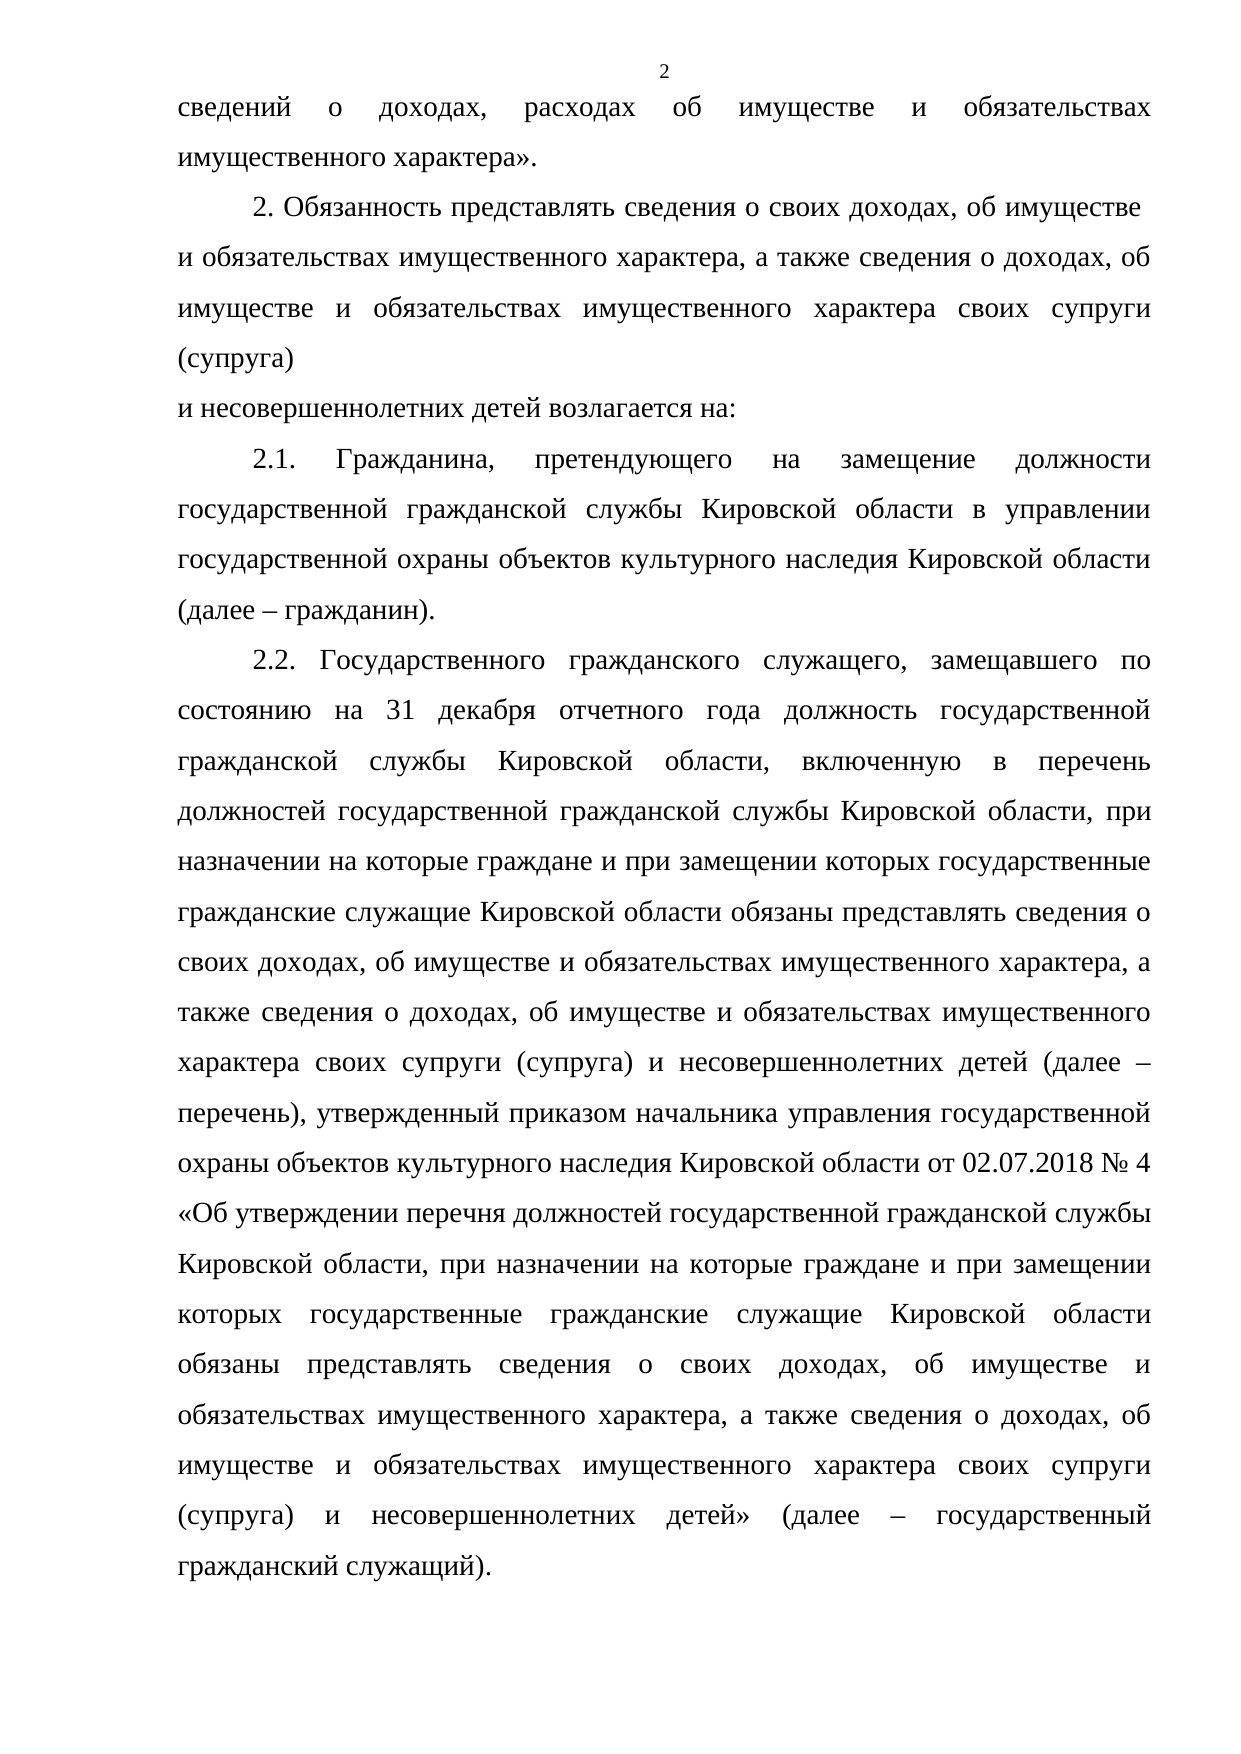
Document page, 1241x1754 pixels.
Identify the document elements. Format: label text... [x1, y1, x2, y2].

text 2. Обязанность представлять сведения о своих доходах, об имуществе и обязательствах имущественного характера, а также сведения о доходах, об имуществе и обязательствах имущественного характера своих супруги (супруга) и несовершеннолетних детей возлагается на: [177, 189, 1152, 424]
text 2.2. Государственного гражданского служащего, замещавшего по состоянию на 31 декабря отчетного года должность государственной гражданской службы Кировской области, включенную в перечень должностей государственной гражданской службы Кировской области, при назначении на которые граждане и при замещении которых государственные гражданские служащие Кировской области обязаны представлять сведения о своих доходах, об имуществе и обязательствах имущественного характера, а также сведения о доходах, об имуществе и обязательствах имущественного характера своих супруги (супруга) и несовершеннолетних детей (далее – перечень), утвержденный приказом начальника управления государственной охраны объектов культурного наследия Кировской области от 02.07.2018 № 4 «Об утверждении перечня должностей государственной гражданской службы Кировской области, при назначении на которые граждане и при замещении которых государственные гражданские служащие Кировской области обязаны представлять сведения о своих доходах, об имуществе и обязательствах имущественного характера, а также сведения о доходах, об имуществе и обязательствах имущественного характера своих супруги (супруга) и несовершеннолетних детей» (далее – государственный гражданский служащий). [177, 642, 1152, 1581]
text 2.1. Гражданина, претендующего на замещение должности государственной гражданской службы Кировской области в управлении государственной охраны объектов культурного наследия Кировской области (далее – гражданин). [177, 441, 1152, 625]
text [177, 89, 1152, 172]
